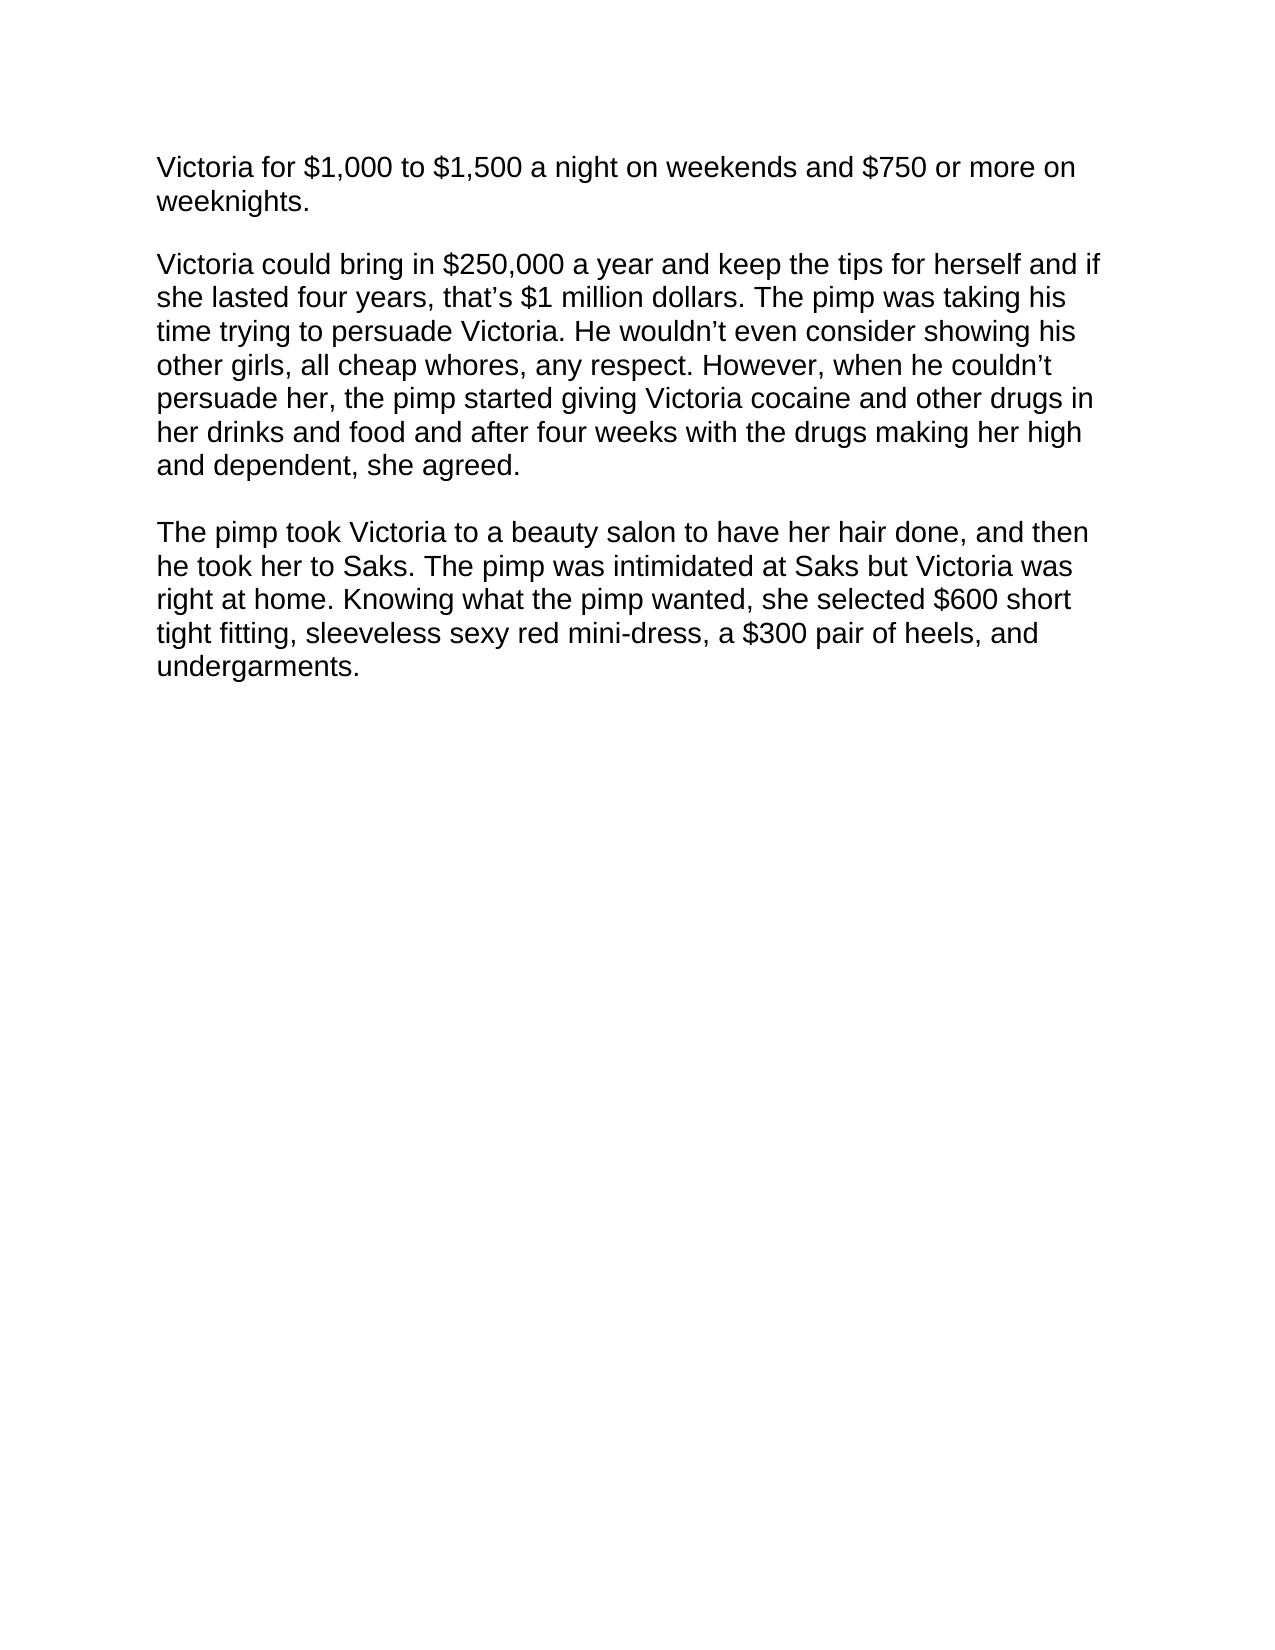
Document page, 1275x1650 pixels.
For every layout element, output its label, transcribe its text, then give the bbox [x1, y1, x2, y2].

text Victoria could bring in $250,000 a year and keep the tips for herself and if she lasted four years, that’s $1 million dollars. The pimp was taking his time trying to persuade Victoria. He wouldn’t even consider showing his other girls, all cheap whores, any respect. However, when he couldn’t persuade her, the pimp started giving Victoria cocaine and other drugs in her drinks and food and after four weeks with the drugs making her high and dependent, she agreed. [156, 247, 1118, 482]
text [156, 150, 1118, 217]
text The pimp took Victoria to a beauty salon to have her hair done, and then he took her to Saks. The pimp was intimidated at Saks but Victoria was right at home. Knowing what the pimp wanted, she selected $600 short tight fitting, sleeveless sexy red mini-dress, a $300 pair of heels, and undergarments. [156, 515, 1118, 683]
